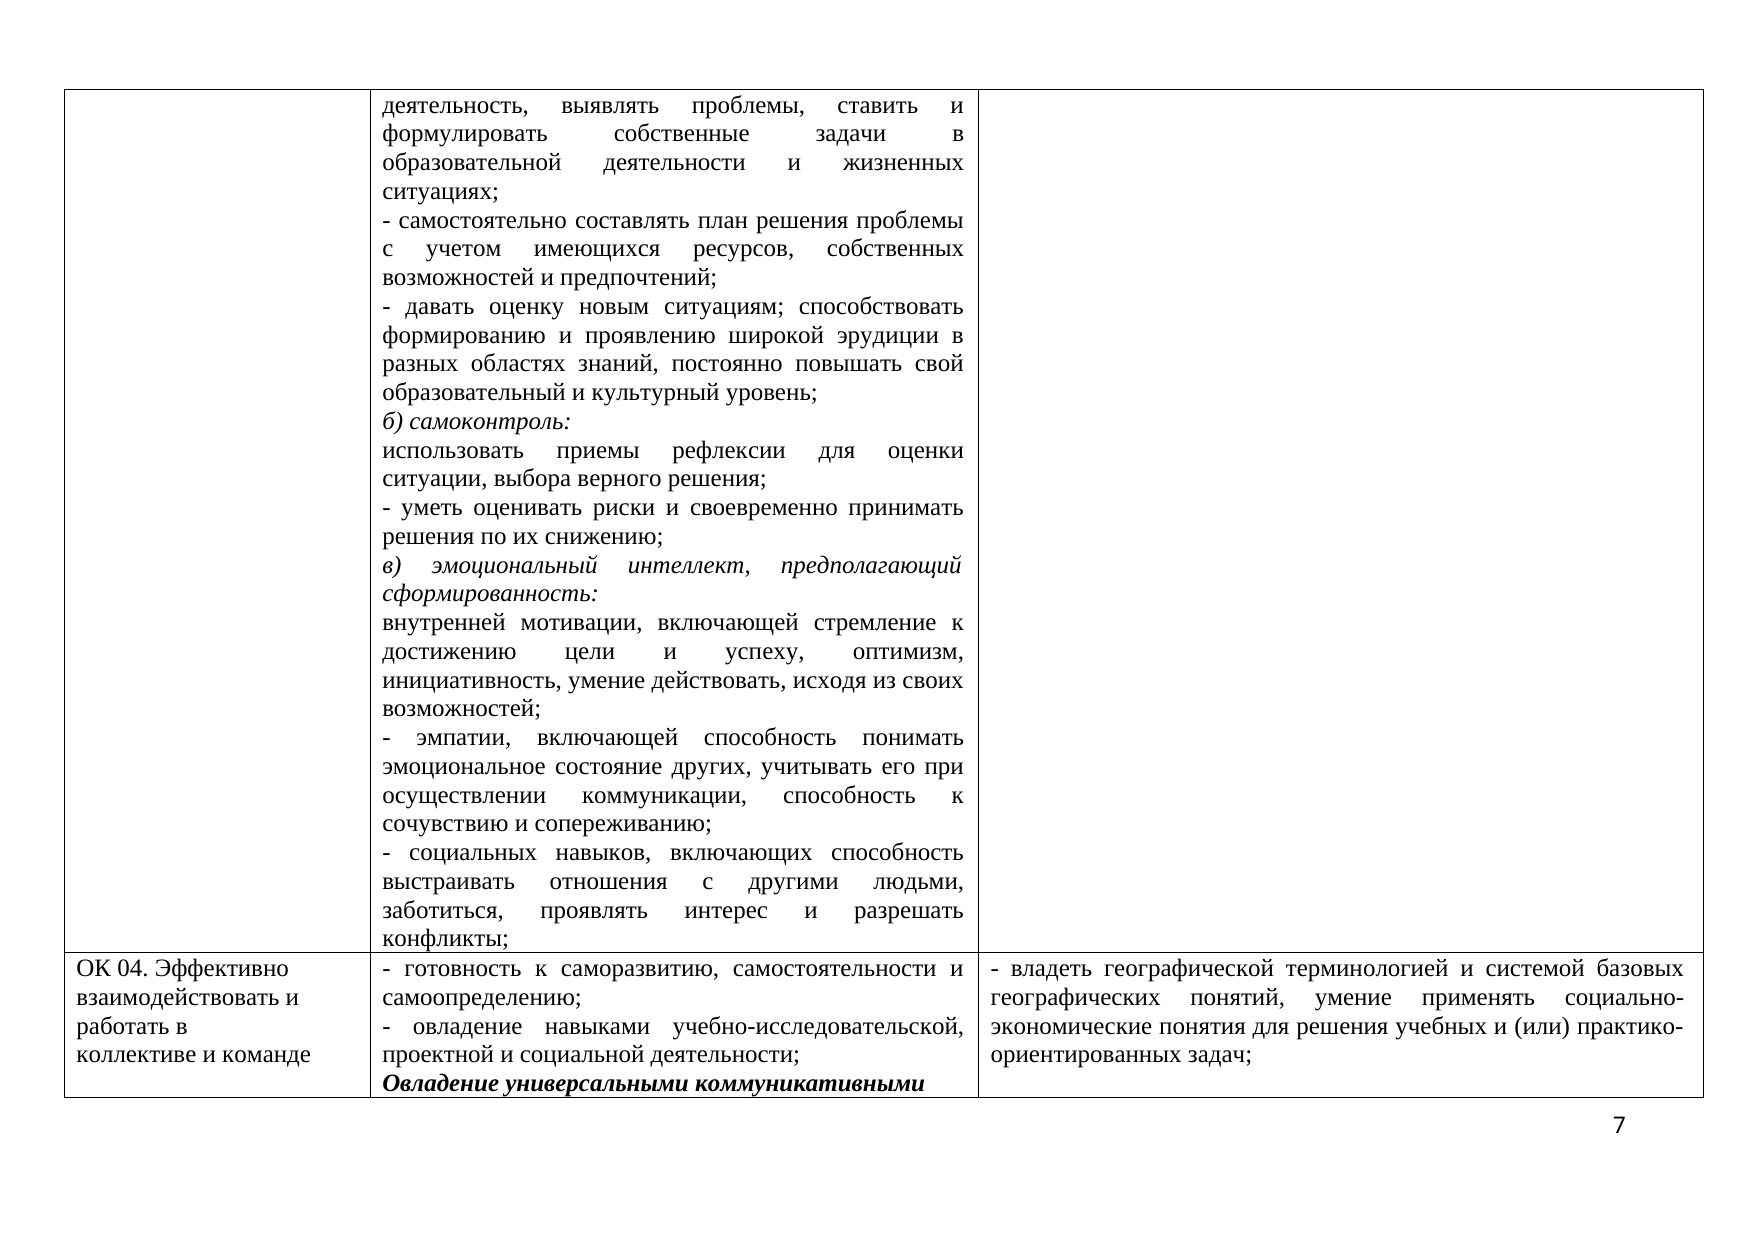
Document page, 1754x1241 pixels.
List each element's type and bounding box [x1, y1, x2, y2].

table_cell [65, 953, 370, 1097]
table_cell [371, 90, 978, 952]
table_cell [979, 953, 1703, 1097]
table_cell [371, 953, 978, 1097]
table_cell [65, 90, 370, 952]
table_cell [979, 90, 1703, 952]
